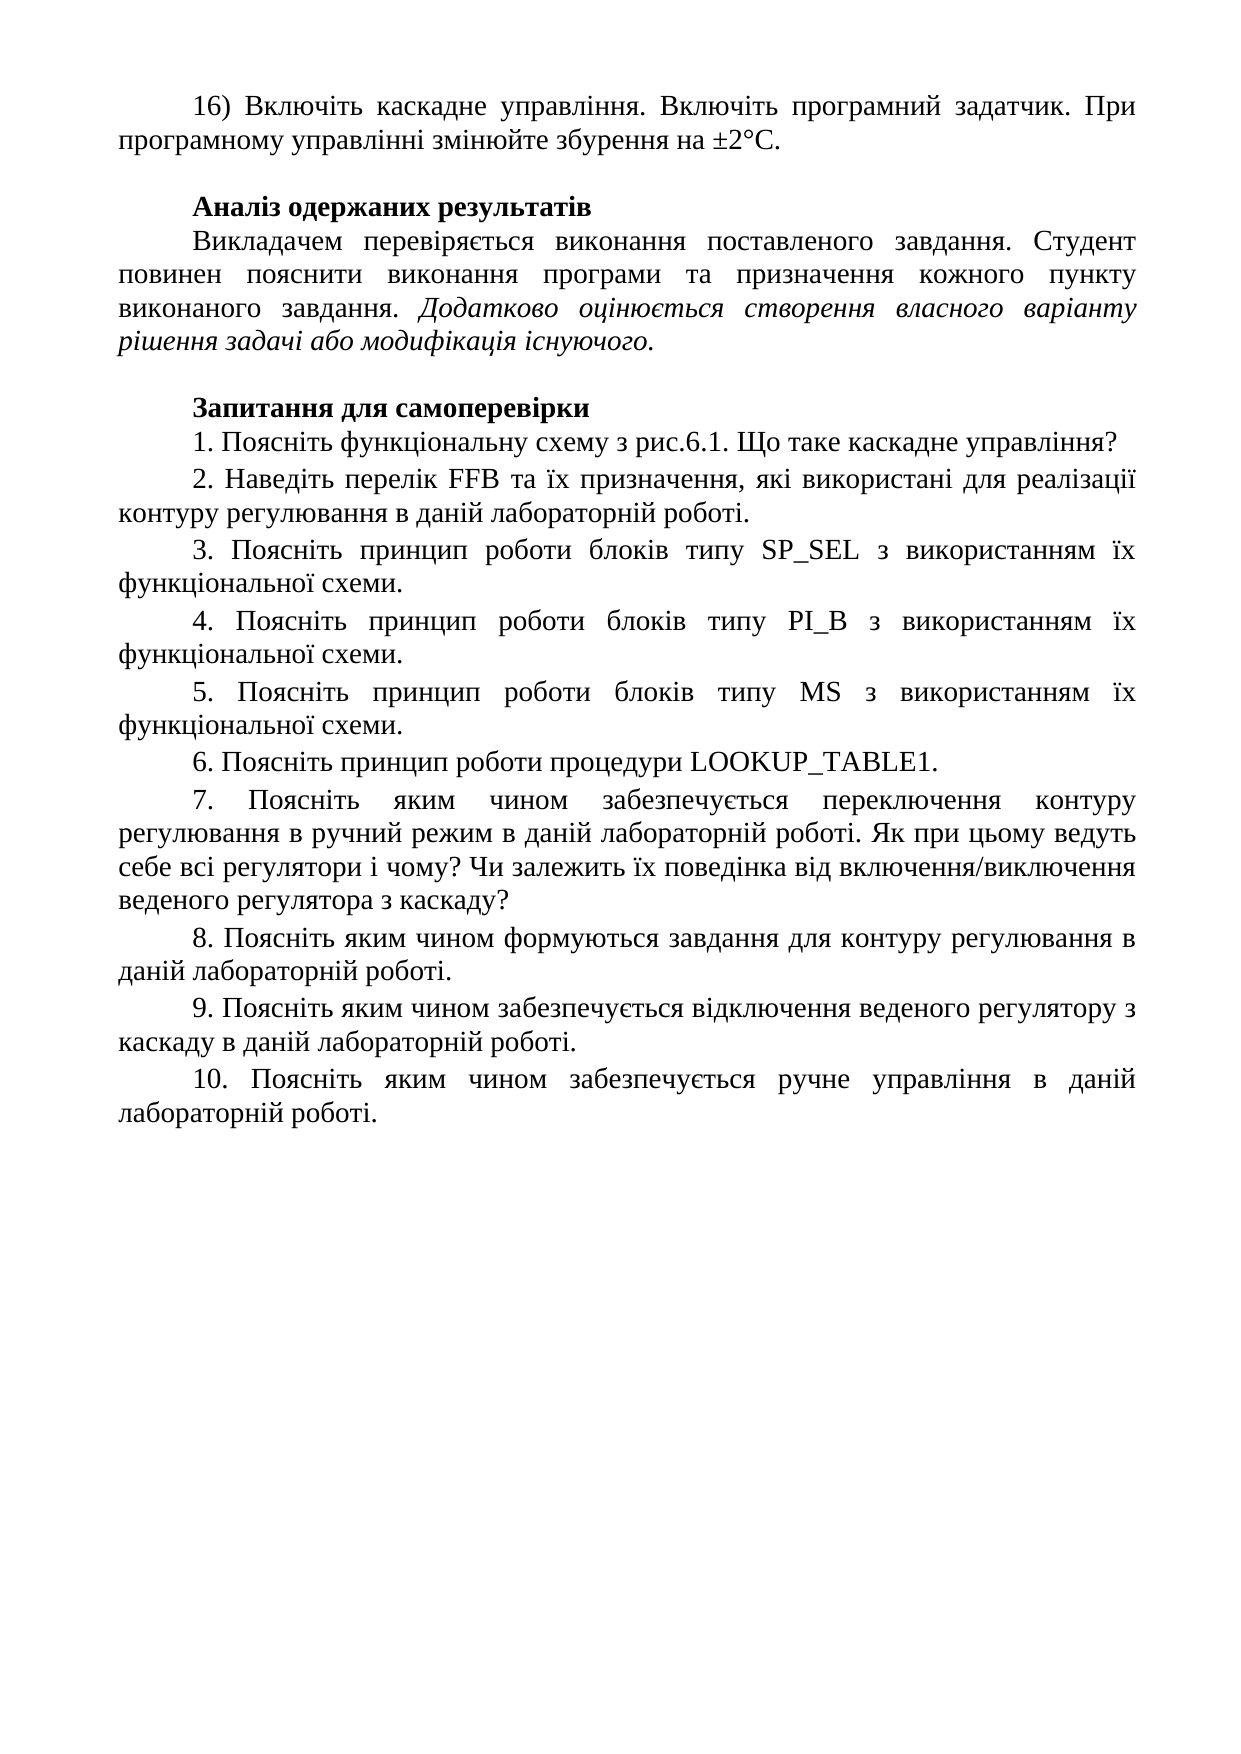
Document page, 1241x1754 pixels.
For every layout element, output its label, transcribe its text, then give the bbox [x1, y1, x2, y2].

text 4. Поясніть принцип роботи блоків типу PI_B з використанням їх функціональної схеми. [118, 603, 1137, 670]
text Аналіз одержаних результатів [118, 189, 1137, 223]
text 1. Поясніть функціональну схему з рис.6.1. Що таке каскадне управління? [118, 424, 1137, 457]
text 5. Поясніть принцип роботи блоків типу MS з використанням їх функціональної схеми. [118, 674, 1137, 741]
text 8. Поясніть яким чином формуються завдання для контуру регулювання в даній лабораторній роботі. [118, 920, 1137, 987]
text 2. Наведіть перелік FFB та їх призначення, які використані для реалізації контуру регулювання в даній лабораторній роботі. [118, 461, 1137, 528]
text 7. Поясніть яким чином забезпечується переключення контуру регулювання в ручний режим в даній лабораторній роботі. Як при цьому ведуть себе всі регулятори і чому? Чи залежить їх поведінка від включення/виключення веденого регулятора з каскаду? [118, 782, 1137, 916]
text Викладачем перевіряється виконання поставленого завдання. Студент повинен пояснити виконання програми та призначення кожного пункту виконаного завдання. Додатково оцінюється створення власного варіанту рішення задачі або модифікація існуючого. [118, 223, 1137, 357]
text Запитання для самоперевірки [118, 390, 1137, 424]
text 3. Поясніть принцип роботи блоків типу SP_SEL з використанням їх функціональної схеми. [118, 532, 1137, 599]
text 10. Поясніть яким чином забезпечується ручне управління в даній лабораторній роботі. [118, 1061, 1137, 1128]
text 6. Поясніть принцип роботи процедури LOOKUP_TABLE1. [118, 744, 1137, 778]
text 16) Включіть каскадне управління. Включіть програмний задатчик. При програмному управлінні змінюйте збурення на ±2°С. [118, 88, 1137, 156]
text 9. Поясніть яким чином забезпечується відключення веденого регулятору з каскаду в даній лабораторній роботі. [118, 991, 1137, 1058]
